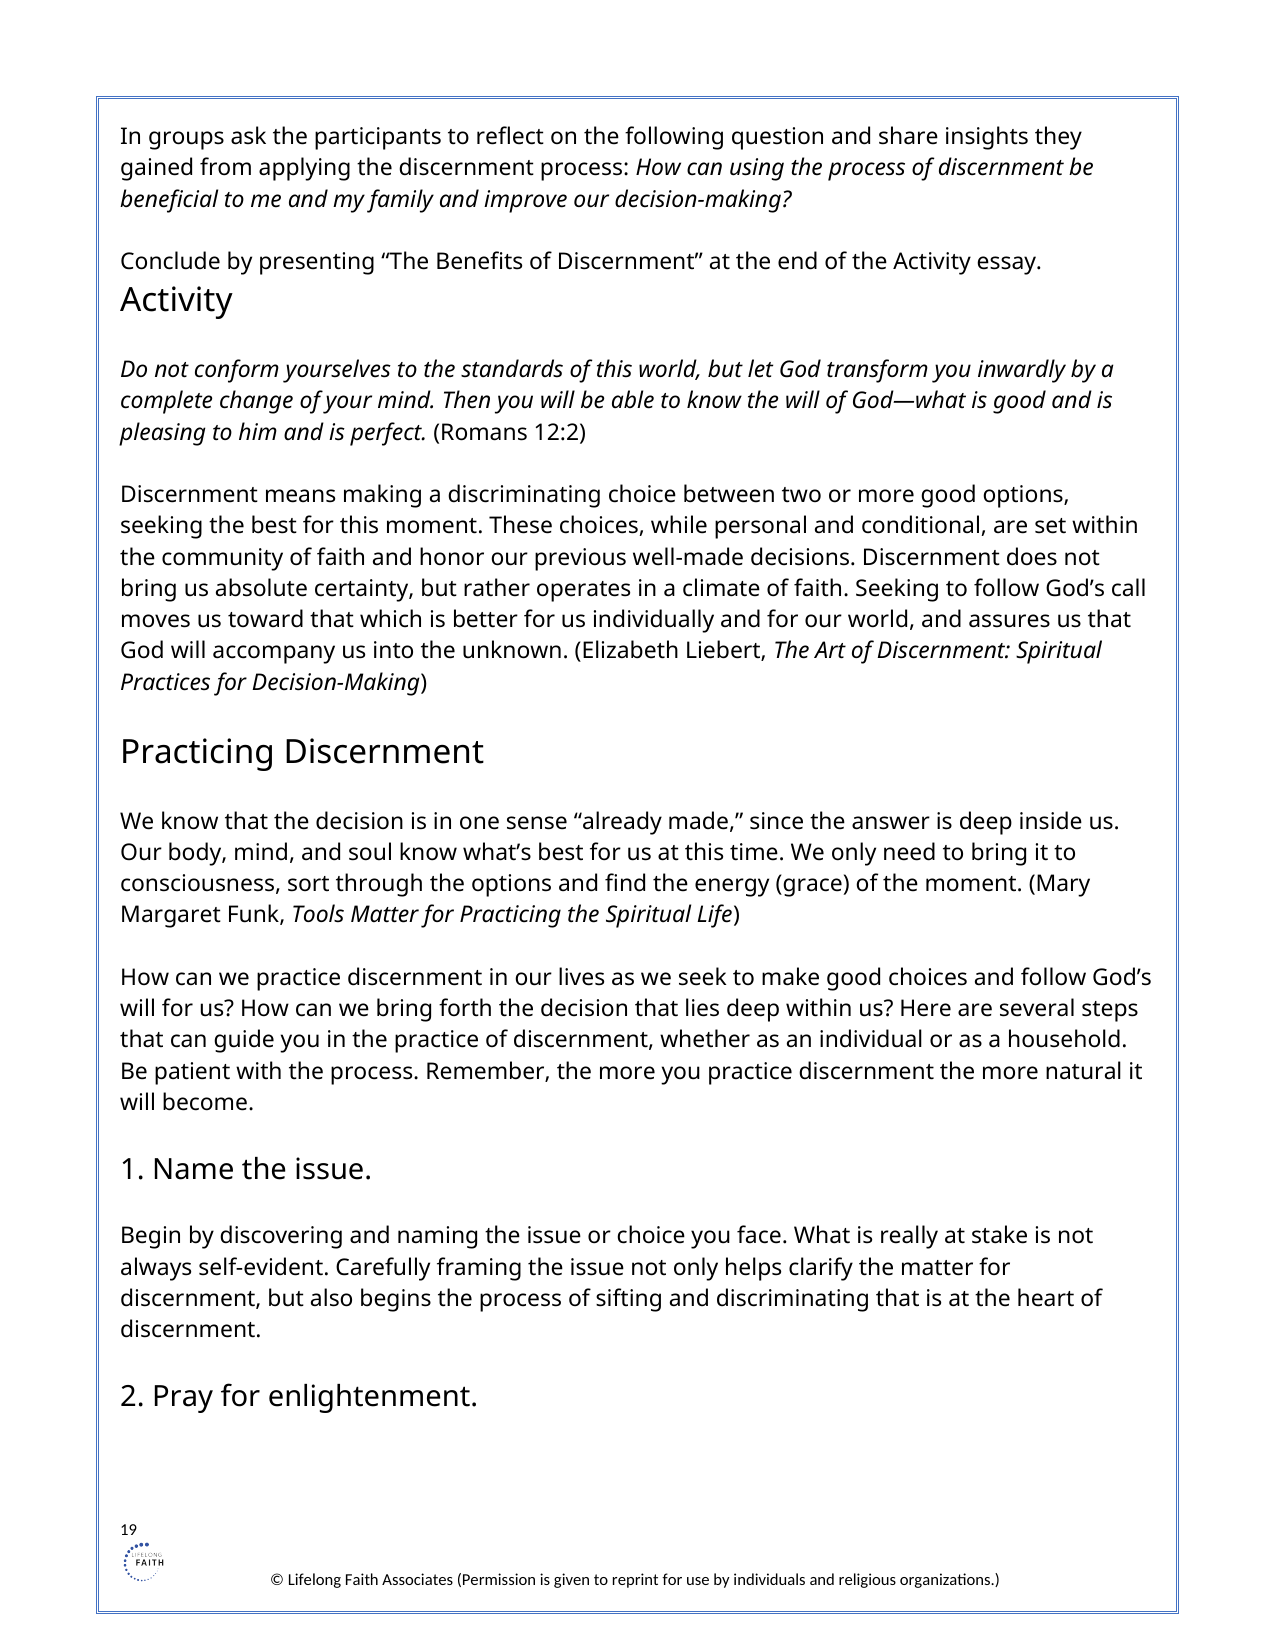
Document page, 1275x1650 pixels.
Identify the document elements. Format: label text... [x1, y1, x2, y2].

subtitle 1. Name the issue. [120, 1148, 1155, 1188]
text Do not conform yourselves to the standards of this world, but let God transform you inwardly by a complete change of your mind. Then you will be able to know the will of God—what is good and is pleasing to him and is perfect. (Romans 12:2) [120, 353, 1155, 447]
text How can we practice discernment in our lives as we seek to make good choices and follow God’s will for us? How can we bring forth the decision that lies deep within us? Here are several steps that can guide you in the practice of discernment, whether as an individual or as a household. Be patient with the process. Remember, the more you practice discernment the more natural it will become. [120, 961, 1155, 1117]
subtitle Practicing Discernment [120, 728, 1155, 773]
text Conclude by presenting “The Benefits of Discernment” at the end of the Activity essay. [120, 245, 1155, 276]
text Begin by discovering and naming the issue or choice you face. What is really at stake is not always self-evident. Carefully framing the issue not only helps clarify the matter for discernment, but also begins the process of sifting and discriminating that is at the heart of discernment. [120, 1219, 1155, 1344]
text In groups ask the participants to reflect on the following question and share insights they gained from applying the discernment process: How can using the process of discernment be beneficial to me and my family and improve our decision-making? [120, 120, 1155, 214]
subtitle Activity [120, 276, 1155, 322]
picture [120, 1539, 167, 1586]
subtitle 2. Pray for enlightenment. [120, 1376, 1155, 1415]
text Discernment means making a discriminating choice between two or more good options, seeking the best for this moment. These choices, while personal and conditional, are set within the community of faith and honor our previous well-made decisions. Discernment does not bring us absolute certainty, but rather operates in a climate of faith. Seeking to follow God’s call moves us toward that which is better for us individually and for our world, and assures us that God will accompany us into the unknown. (Elizabeth Liebert, The Art of Discernment: Spiritual Practices for Decision-Making) [120, 478, 1155, 697]
text We know that the decision is in one sense “already made,” since the answer is deep inside us. Our body, mind, and soul know what’s best for us at this time. We only need to bring it to consciousness, sort through the options and find the energy (grace) of the moment. (Mary Margaret Funk, Tools Matter for Practicing the Spiritual Life) [120, 804, 1155, 929]
